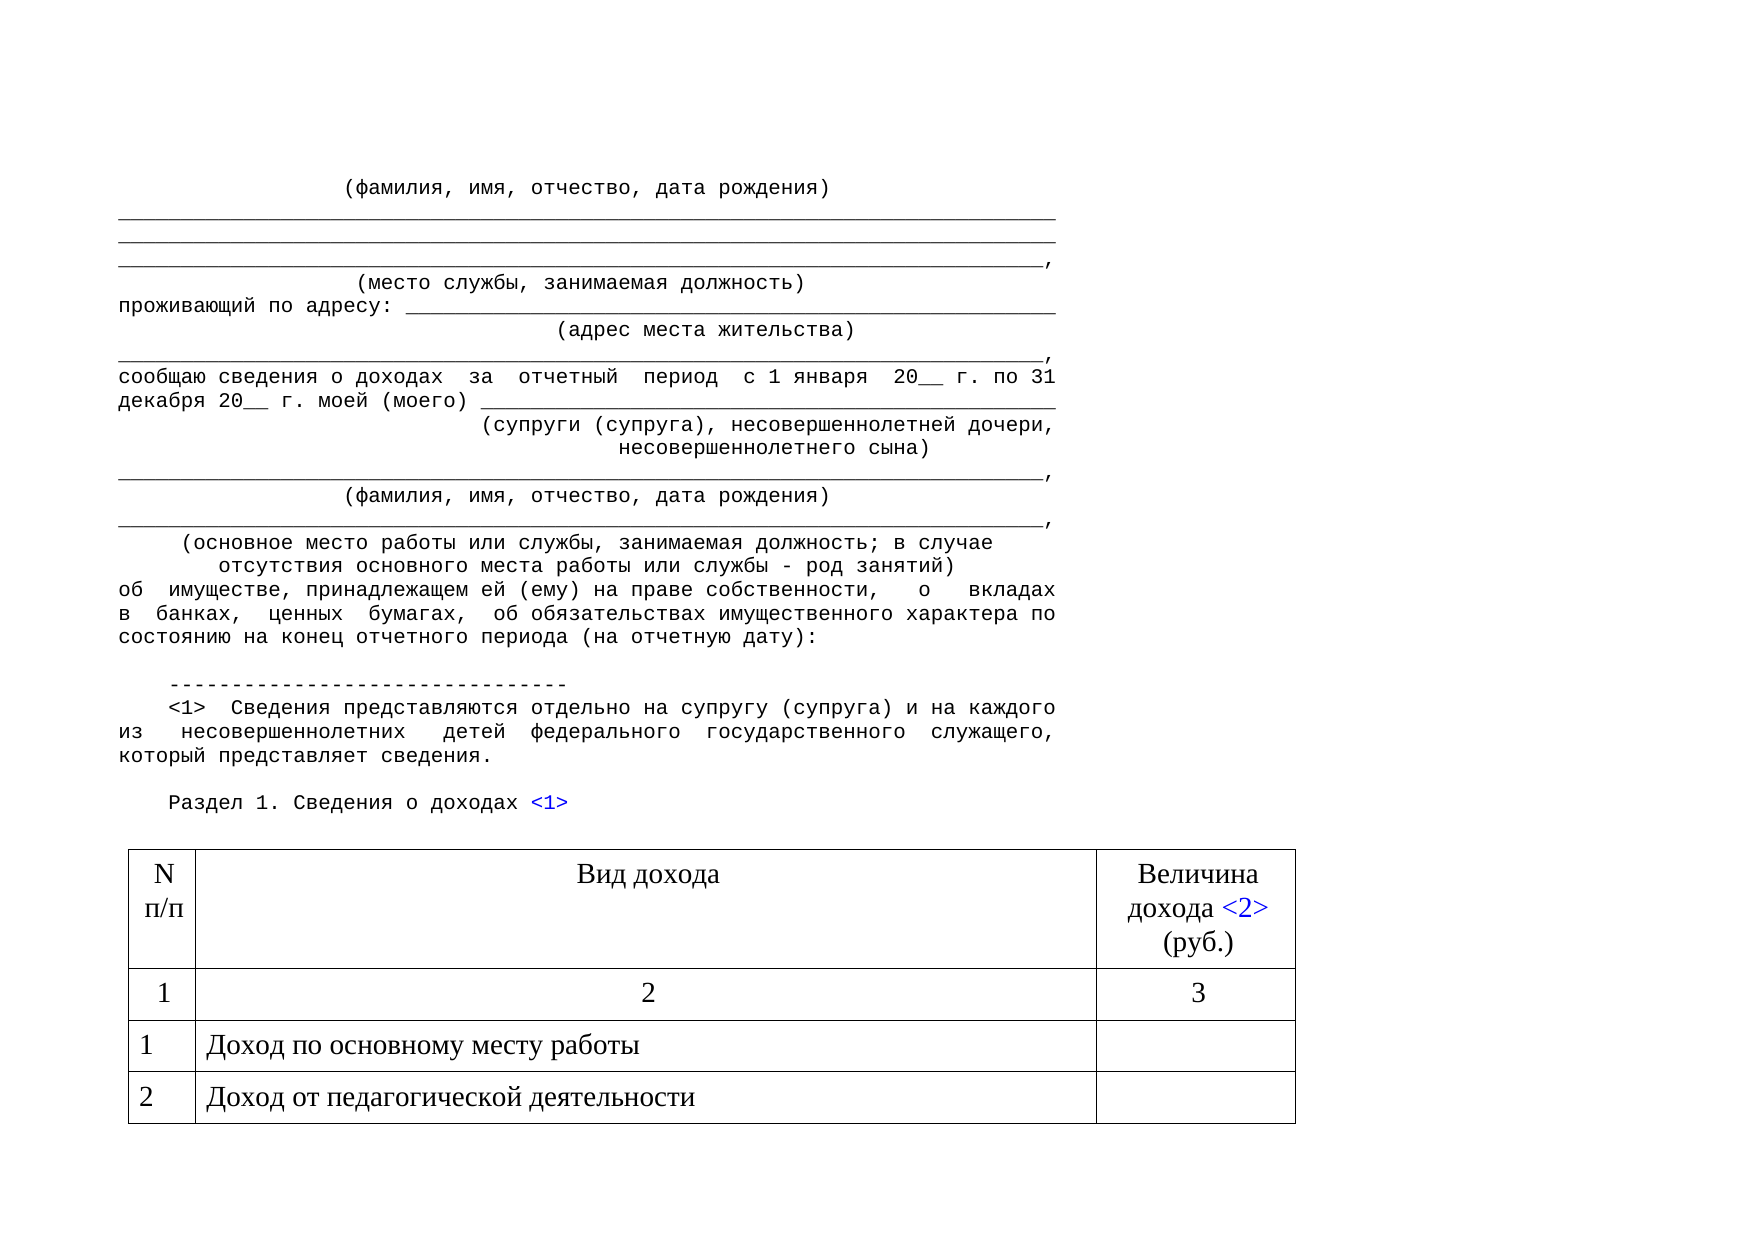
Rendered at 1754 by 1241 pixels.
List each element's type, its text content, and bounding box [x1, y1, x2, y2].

text (адрес места жительства) [118, 319, 1636, 343]
text ___________________________________________________________________________ [118, 224, 1636, 248]
table_cell 3 [1097, 969, 1295, 1019]
text <1> Сведения представляются отдельно на супругу (супруга) и на каждого [118, 697, 1636, 721]
text из несовершеннолетних детей федерального государственного служащего, [118, 721, 1636, 745]
text состоянию на конец отчетного периода (на отчетную дату): [118, 626, 1636, 650]
table_cell 2 [196, 969, 1096, 1019]
text __________________________________________________________________________, [118, 508, 1636, 532]
text декабря 20__ г. моей (моего) ______________________________________________ [118, 390, 1636, 414]
text (супруги (супруга), несовершеннолетней дочери, [118, 414, 1636, 437]
table_header N п/п [129, 850, 195, 968]
table_header Величина дохода <2> (руб.) [1097, 850, 1295, 968]
text проживающий по адресу: ____________________________________________________ [118, 295, 1636, 319]
text __________________________________________________________________________, [118, 343, 1636, 366]
text в банках, ценных бумагах, об обязательствах имущественного характера по [118, 603, 1636, 626]
text (место службы, занимаемая должность) [118, 272, 1636, 295]
text отсутствия основного места работы или службы - род занятий) [118, 556, 1636, 579]
text Раздел 1. Сведения о доходах <1> [118, 792, 1636, 816]
text об имуществе, принадлежащем ей (ему) на праве собственности, о вкладах [118, 579, 1636, 603]
table_cell 1 [129, 1021, 195, 1071]
text __________________________________________________________________________, [118, 461, 1636, 484]
table_cell 1 [129, 969, 195, 1019]
text ___________________________________________________________________________ [118, 201, 1636, 224]
table_cell [1097, 1021, 1295, 1071]
table_cell [1097, 1072, 1295, 1123]
table_cell 2 [129, 1072, 195, 1123]
table_cell Доход по основному месту работы [196, 1021, 1096, 1071]
table_cell Доход от педагогической деятельности [196, 1072, 1096, 1123]
text __________________________________________________________________________, [118, 248, 1636, 272]
text (фамилия, имя, отчество, дата рождения) [118, 484, 1636, 508]
text (фамилия, имя, отчество, дата рождения) [118, 177, 1636, 201]
text который представляет сведения. [118, 745, 1636, 768]
table_header Вид дохода [196, 850, 1096, 968]
text сообщаю сведения о доходах за отчетный период с 1 января 20__ г. по 31 [118, 366, 1636, 390]
text (основное место работы или службы, занимаемая должность; в случае [118, 532, 1636, 556]
text -------------------------------- [118, 674, 1636, 697]
text несовершеннолетнего сына) [118, 437, 1636, 461]
